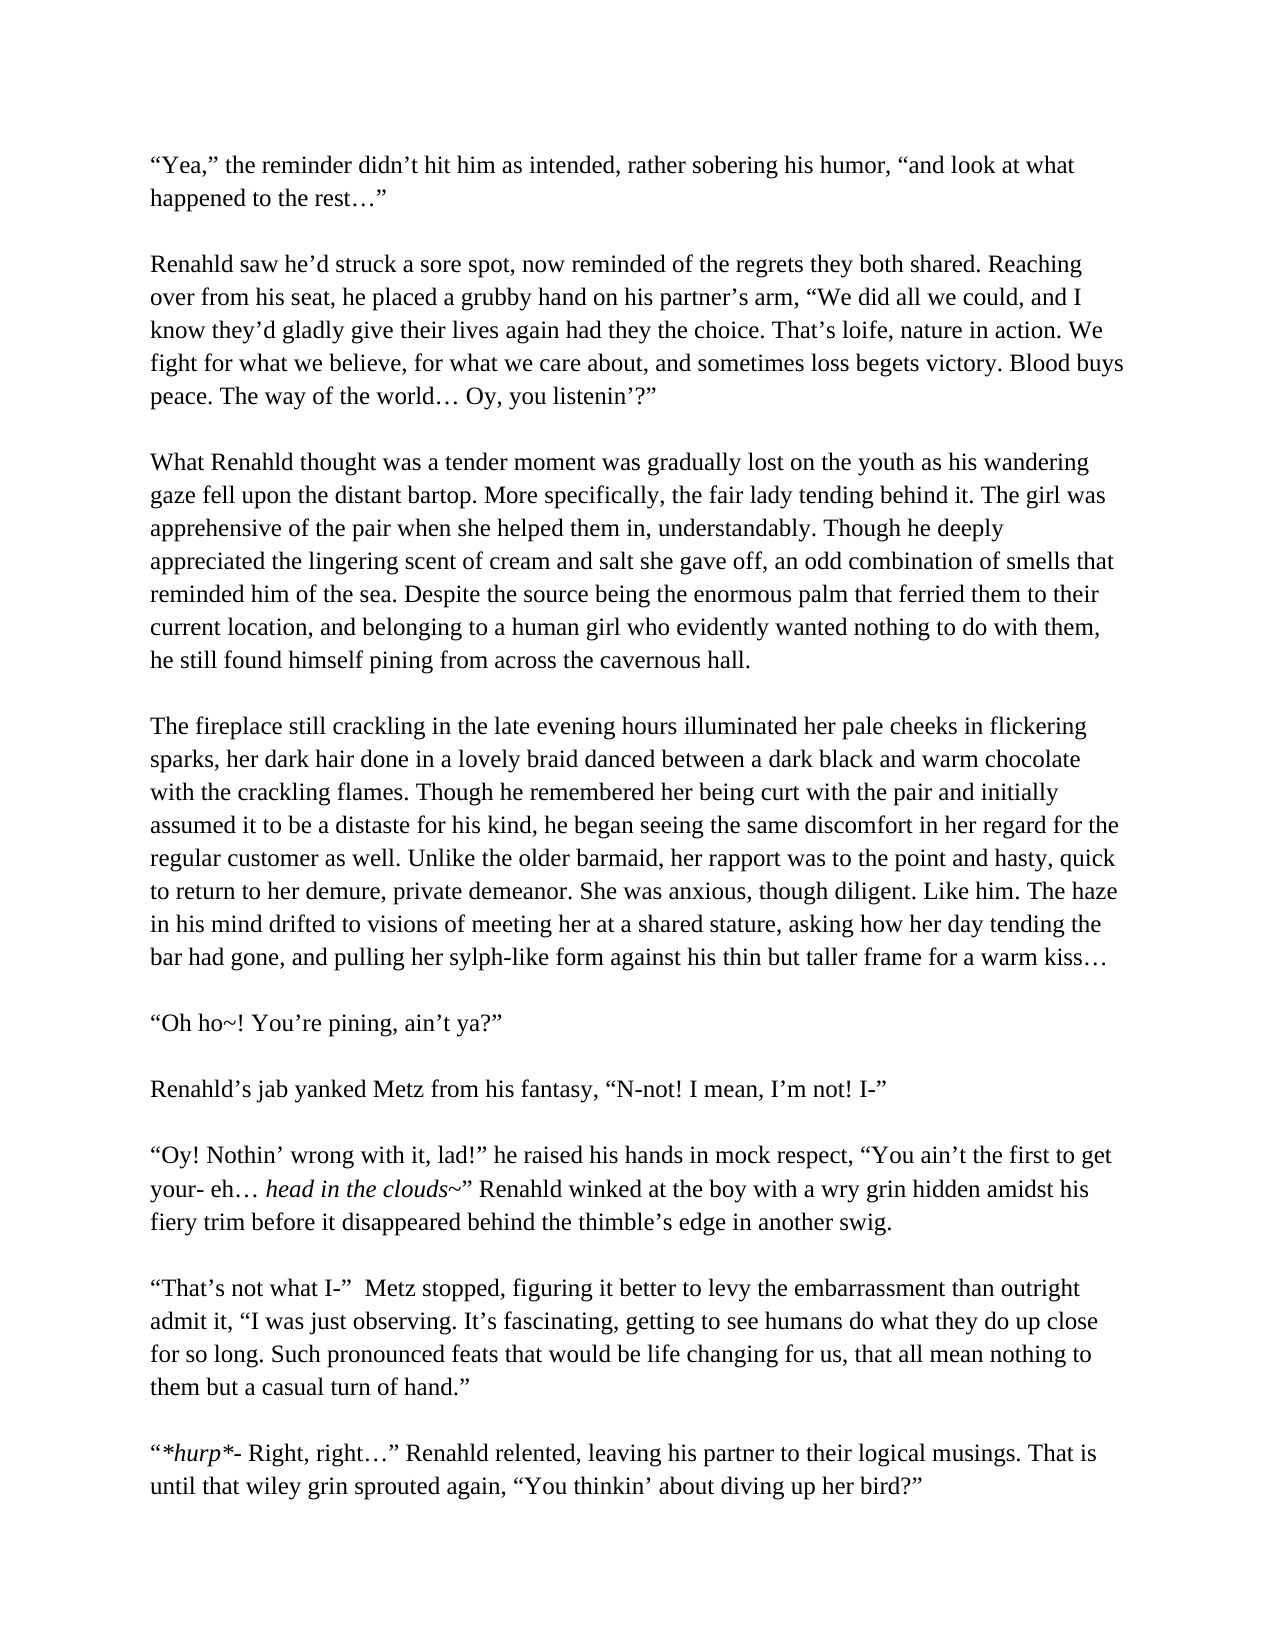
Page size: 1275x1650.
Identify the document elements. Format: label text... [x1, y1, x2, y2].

text Renahld’s jab yanked Metz from his fantasy, “N-not! I mean, I’m not! I-” [150, 1074, 1125, 1103]
text “*hurp*- Right, right…” Renahld relented, leaving his partner to their logical musings. That is until that wiley grin sprouted again, “You thinkin’ about diving up her bird?” [150, 1438, 1125, 1499]
text The fireplace still crackling in the late evening hours illuminated her pale cheeks in flickering sparks, her dark hair done in a lovely braid danced between a dark black and warm chocolate with the crackling flames. Though he remembered her being curt with the pair and initially assumed it to be a distaste for his kind, he began seeing the same discomfort in her regard for the regular customer as well. Unlike the older barmaid, her rapport was to the point and hasty, quick to return to her demure, private demeanor. She was anxious, though diligent. Like him. The haze in his mind drifted to visions of meeting her at a shared stature, asking how her day tending the bar had gone, and pulling her sylph-like form against his thin but taller frame for a warm kiss… [150, 711, 1125, 971]
text Renahld saw he’d struck a sore spot, now reminded of the regrets they both shared. Reaching over from his seat, he placed a grubby hand on his partner’s arm, “We did all we could, and I know they’d gladly give their lives again had they the choice. That’s loife, nature in action. We fight for what we believe, for what we care about, and sometimes loss begets victory. Blood buys peace. The way of the world… Oy, you listenin’?” [150, 249, 1125, 410]
text “Yea,” the reminder didn’t hit him as intended, rather sobering his humor, “and look at what happened to the rest…” [150, 150, 1125, 212]
text What Renahld thought was a tender moment was gradually lost on the youth as his wandering gaze fell upon the distant bartop. More specifically, the fair lady tending behind it. The girl was apprehensive of the pair when she helped them in, understandably. Though he deeply appreciated the lingering scent of cream and salt she gave off, an odd combination of smells that reminded him of the sea. Despite the source being the enormous palm that ferried them to their current location, and belonging to a human girl who evidently wanted nothing to do with them, he still found himself pining from across the cavernous hall. [150, 447, 1125, 674]
text “That’s not what I-” Metz stopped, figuring it better to levy the embarrassment than outright admit it, “I was just observing. It’s fascinating, getting to see humans do what they do up close for so long. Such pronounced feats that would be life changing for us, that all mean nothing to them but a casual turn of hand.” [150, 1273, 1125, 1401]
text “Oh ho~! You’re pining, ain’t ya?” [150, 1008, 1125, 1037]
text “Oy! Nothin’ wrong with it, lad!” he raised his hands in mock respect, “You ain’t the first to get your- eh… head in the clouds~” Renahld winked at the boy with a wry grin hidden amidst his fiery trim before it disappeared behind the thimble’s edge in another swig. [150, 1141, 1125, 1235]
